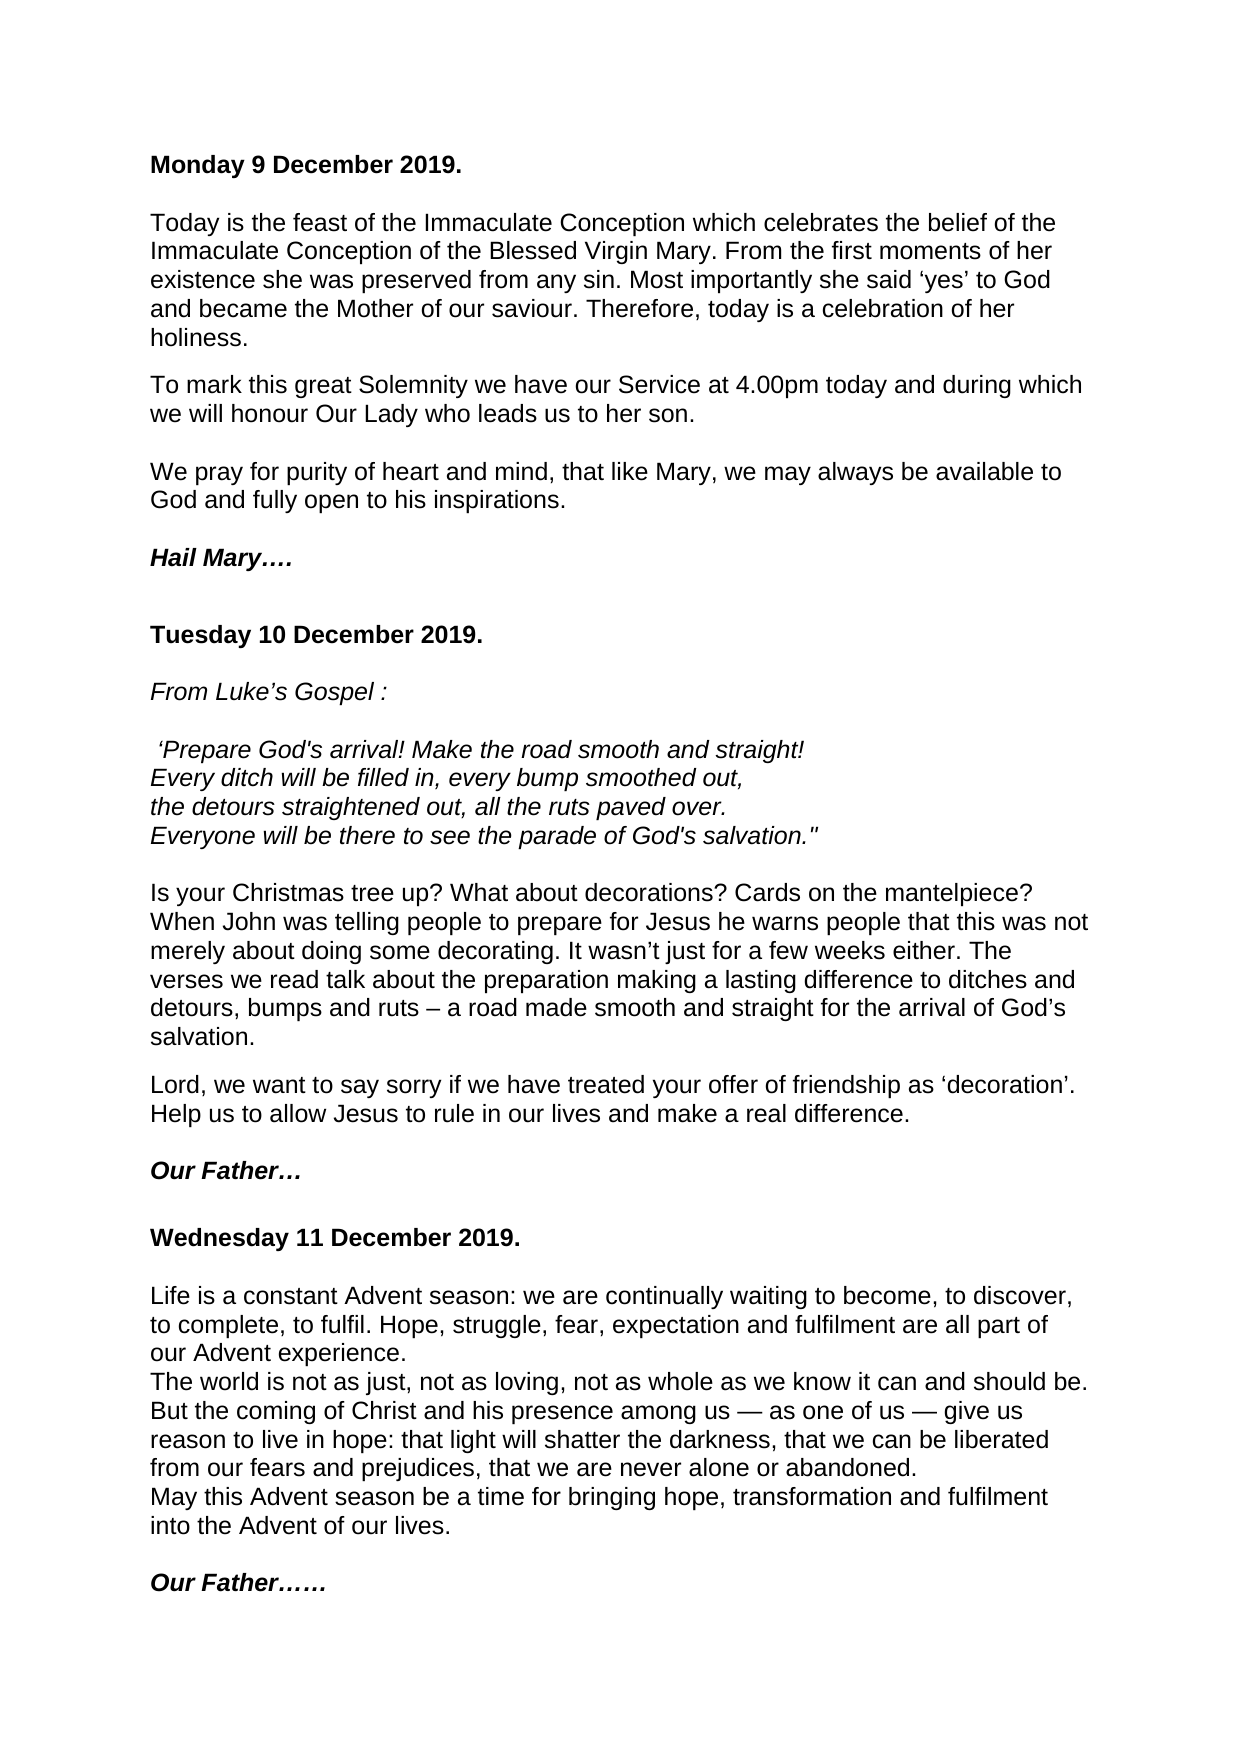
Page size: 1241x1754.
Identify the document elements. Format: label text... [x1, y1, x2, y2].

text We pray for purity of heart and mind, that like Mary, we may always be available to God and fully open to his inspirations. [150, 457, 1090, 514]
text ‘Prepare God's arrival! Make the road smooth and straight! [150, 734, 1090, 763]
text Every ditch will be filled in, every bump smoothed out, [150, 763, 1090, 792]
text The world is not as just, not as loving, not as whole as we know it can and should be. But the coming of Christ and his presence among us — as one of us — give us reason to live in hope: that light will shatter the darkness, that we can be liberated from our fears and prejudices, that we are never alone or abandoned. [150, 1367, 1090, 1482]
text Everyone will be there to see the parade of God's salvation." [150, 821, 1090, 849]
text Our Father…… [150, 1568, 1090, 1597]
text the detours straightened out, all the ruts paved over. [150, 792, 1090, 821]
text From Luke’s Gospel : [150, 677, 1090, 706]
text Wednesday 11 December 2019. [150, 1223, 1090, 1252]
text Monday 9 December 2019. [150, 150, 1090, 179]
text Tuesday 10 December 2019. [150, 619, 1090, 648]
text Hail Mary…. [150, 543, 1090, 572]
text May this Advent season be a time for bringing hope, transformation and fulfilment into the Advent of our lives. [150, 1482, 1090, 1539]
text To mark this great Solemnity we have our Service at 4.00pm today and during which we will honour Our Lady who leads us to her son. [150, 370, 1090, 428]
text Life is a constant Advent season: we are continually waiting to become, to discover, to complete, to fulfil. Hope, struggle, fear, expectation and fulfilment are all part of our Advent experience. [150, 1281, 1090, 1367]
text Is your Christmas tree up? What about decorations? Cards on the mantelpiece? When John was telling people to prepare for Jesus he warns people that this was not merely about doing some decorating. It wasn’t just for a few weeks either. The verses we read talk about the preparation making a lasting difference to ditches and detours, bumps and ruts – a road made smooth and straight for the arrival of God’s salvation. [150, 878, 1090, 1051]
text Today is the feast of the Immaculate Conception which celebrates the belief of the Immaculate Conception of the Blessed Virgin Mary. From the first moments of her existence she was preserved from any sin. Most importantly she said ‘yes’ to God and became the Mother of our saviour. Therefore, today is a celebration of her holiness. [150, 207, 1090, 351]
text Our Father… [150, 1156, 1090, 1185]
text Lord, we want to say sorry if we have treated your offer of friendship as ‘decoration’. Help us to allow Jesus to rule in our lives and make a real difference. [150, 1070, 1090, 1127]
